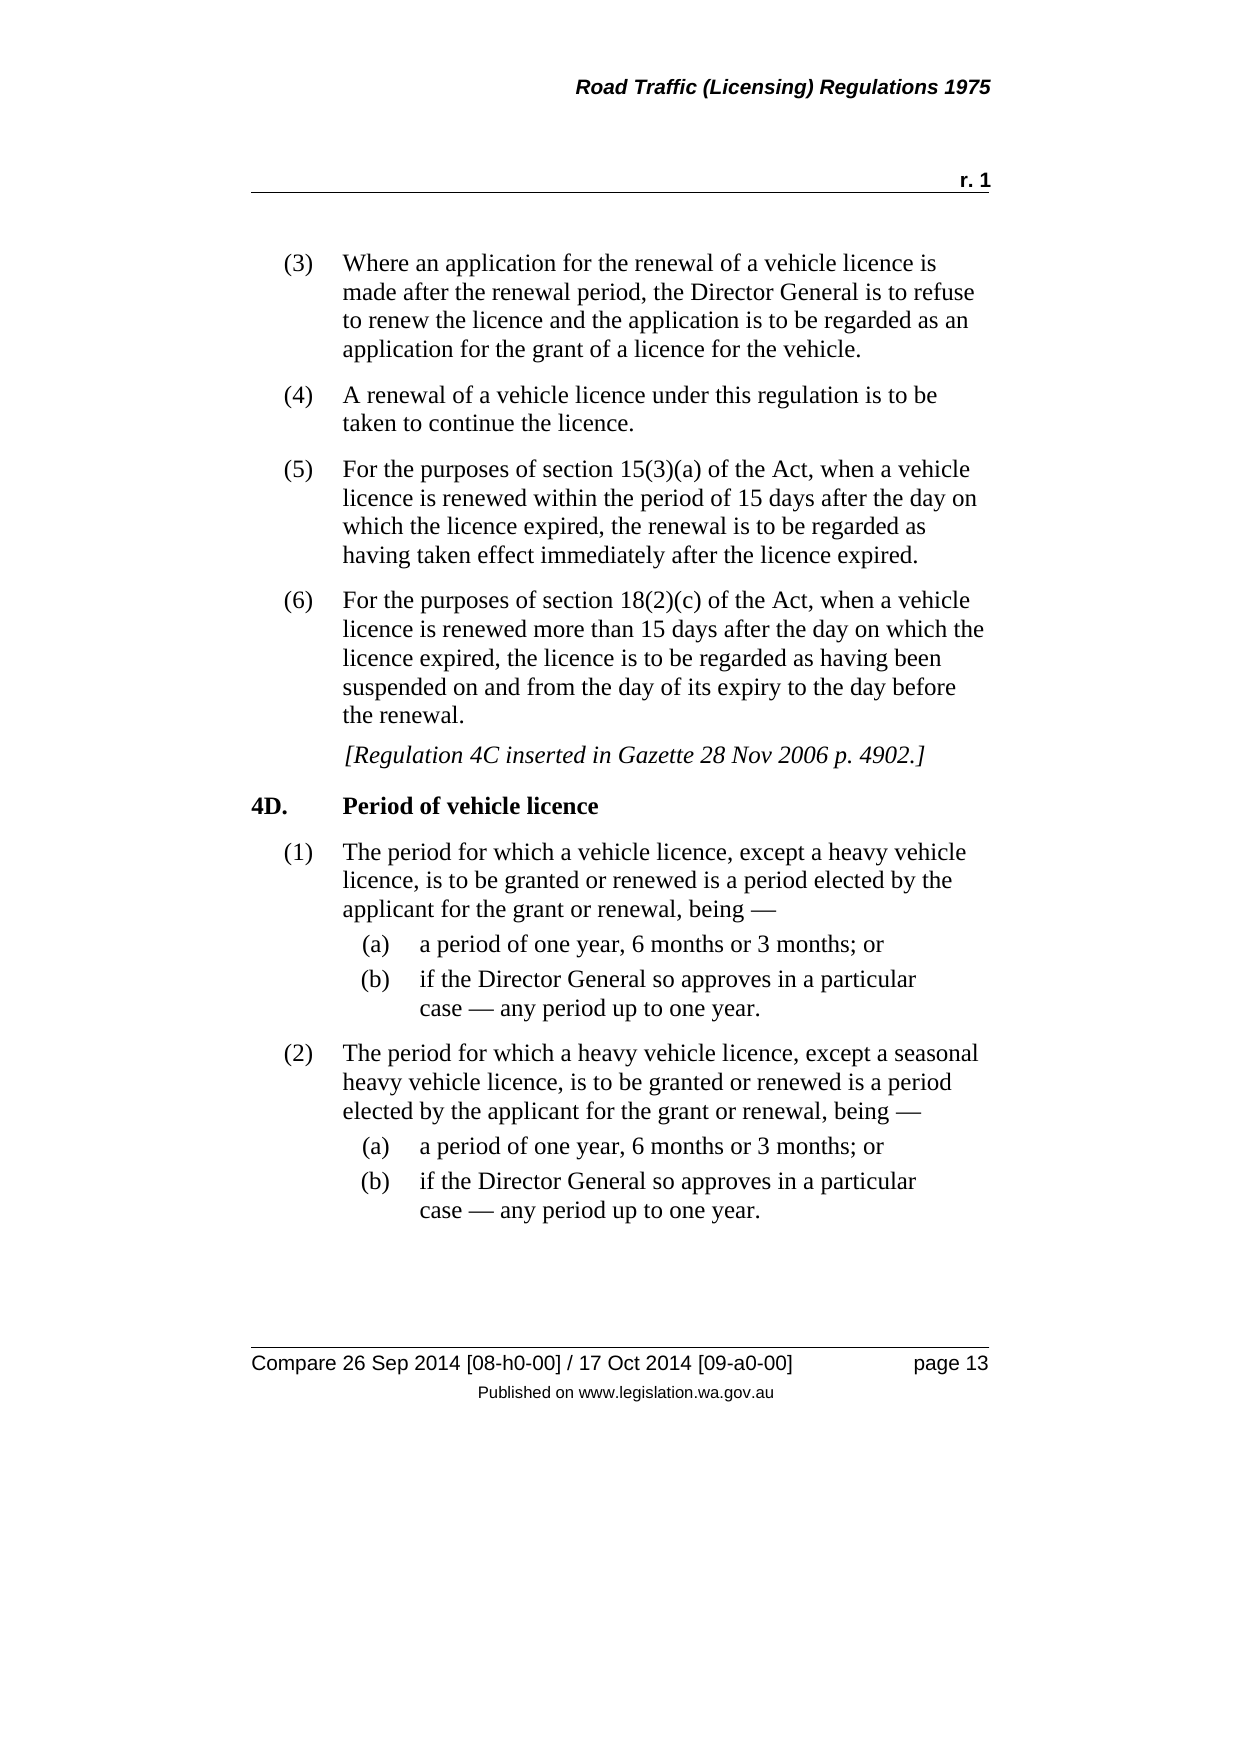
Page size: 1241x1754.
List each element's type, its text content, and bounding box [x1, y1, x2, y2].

text (2) The period for which a heavy vehicle licence, except a seasonal heavy vehicle licence, is to be granted or renewed is a period elected by the applicant for the grant or renewal, being — [251, 1038, 989, 1125]
text (1) The period for which a vehicle licence, except a heavy vehicle licence, is to be granted or renewed is a period elected by the applicant for the grant or renewal, being — [251, 837, 989, 923]
text [Regulation 4C inserted in Gazette 28 Nov 2006 p. 4902.] [251, 740, 989, 768]
text (a) a period of one year, 6 months or 3 months; or [251, 929, 989, 958]
text (b) if the Director General so approves in a particular case — any period up to one year. [251, 964, 989, 1022]
text (a) a period of one year, 6 months or 3 months; or [251, 1131, 989, 1160]
text (4) A renewal of a vehicle licence under this regulation is to be taken to continue the licence. [251, 380, 989, 437]
subtitle 4D. Period of vehicle licence [251, 791, 989, 820]
text (5) For the purposes of section 15(3)(a) of the Act, when a vehicle licence is renewed within the period of 15 days after the day on which the licence expired, the renewal is to be regarded as having taken effect immediately after the licence expired. [251, 454, 989, 569]
text (3) Where an application for the renewal of a vehicle licence is made after the renewal period, the Director General is to refuse to renew the licence and the application is to be regarded as an application for the grant of a licence for the vehicle. [251, 248, 989, 363]
text (6) For the purposes of section 18(2)(c) of the Act, when a vehicle licence is renewed more than 15 days after the day on which the licence expired, the licence is to be regarded as having been suspended on and from the day of its expiry to the day before the renewal. [251, 586, 989, 729]
text (b) if the Director General so approves in a particular case — any period up to one year. [251, 1166, 989, 1223]
